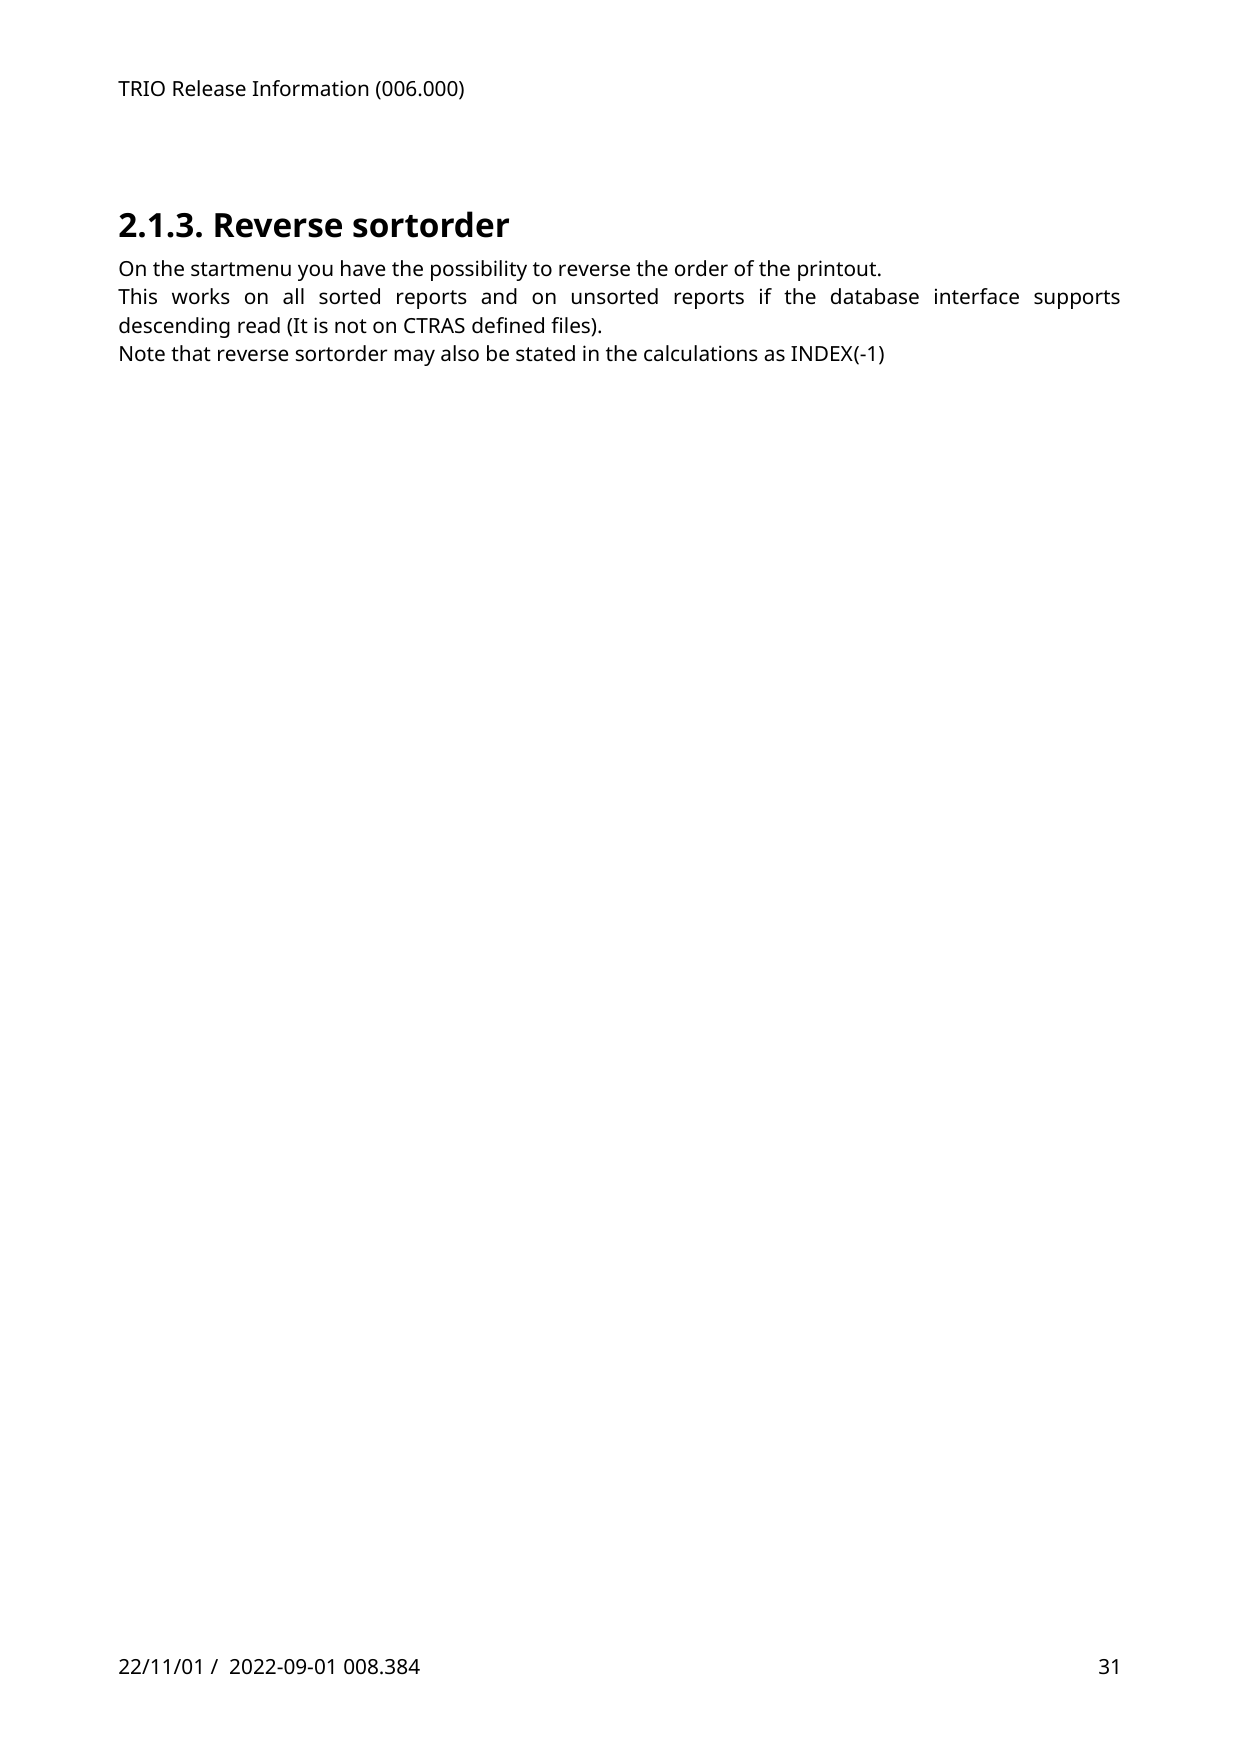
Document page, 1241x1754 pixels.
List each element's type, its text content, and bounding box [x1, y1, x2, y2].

text This works on all sorted reports and on unsorted reports if the database interface supports descending read (It is not on CTRAS defined files). [118, 282, 1122, 339]
subtitle 2.1.3. Reverse sortorder [118, 202, 1122, 248]
text On the startmenu you have the possibility to reverse the order of the printout. [118, 254, 1122, 282]
text Note that reverse sortorder may also be stated in the calculations as INDEX(-1) [118, 339, 1122, 368]
